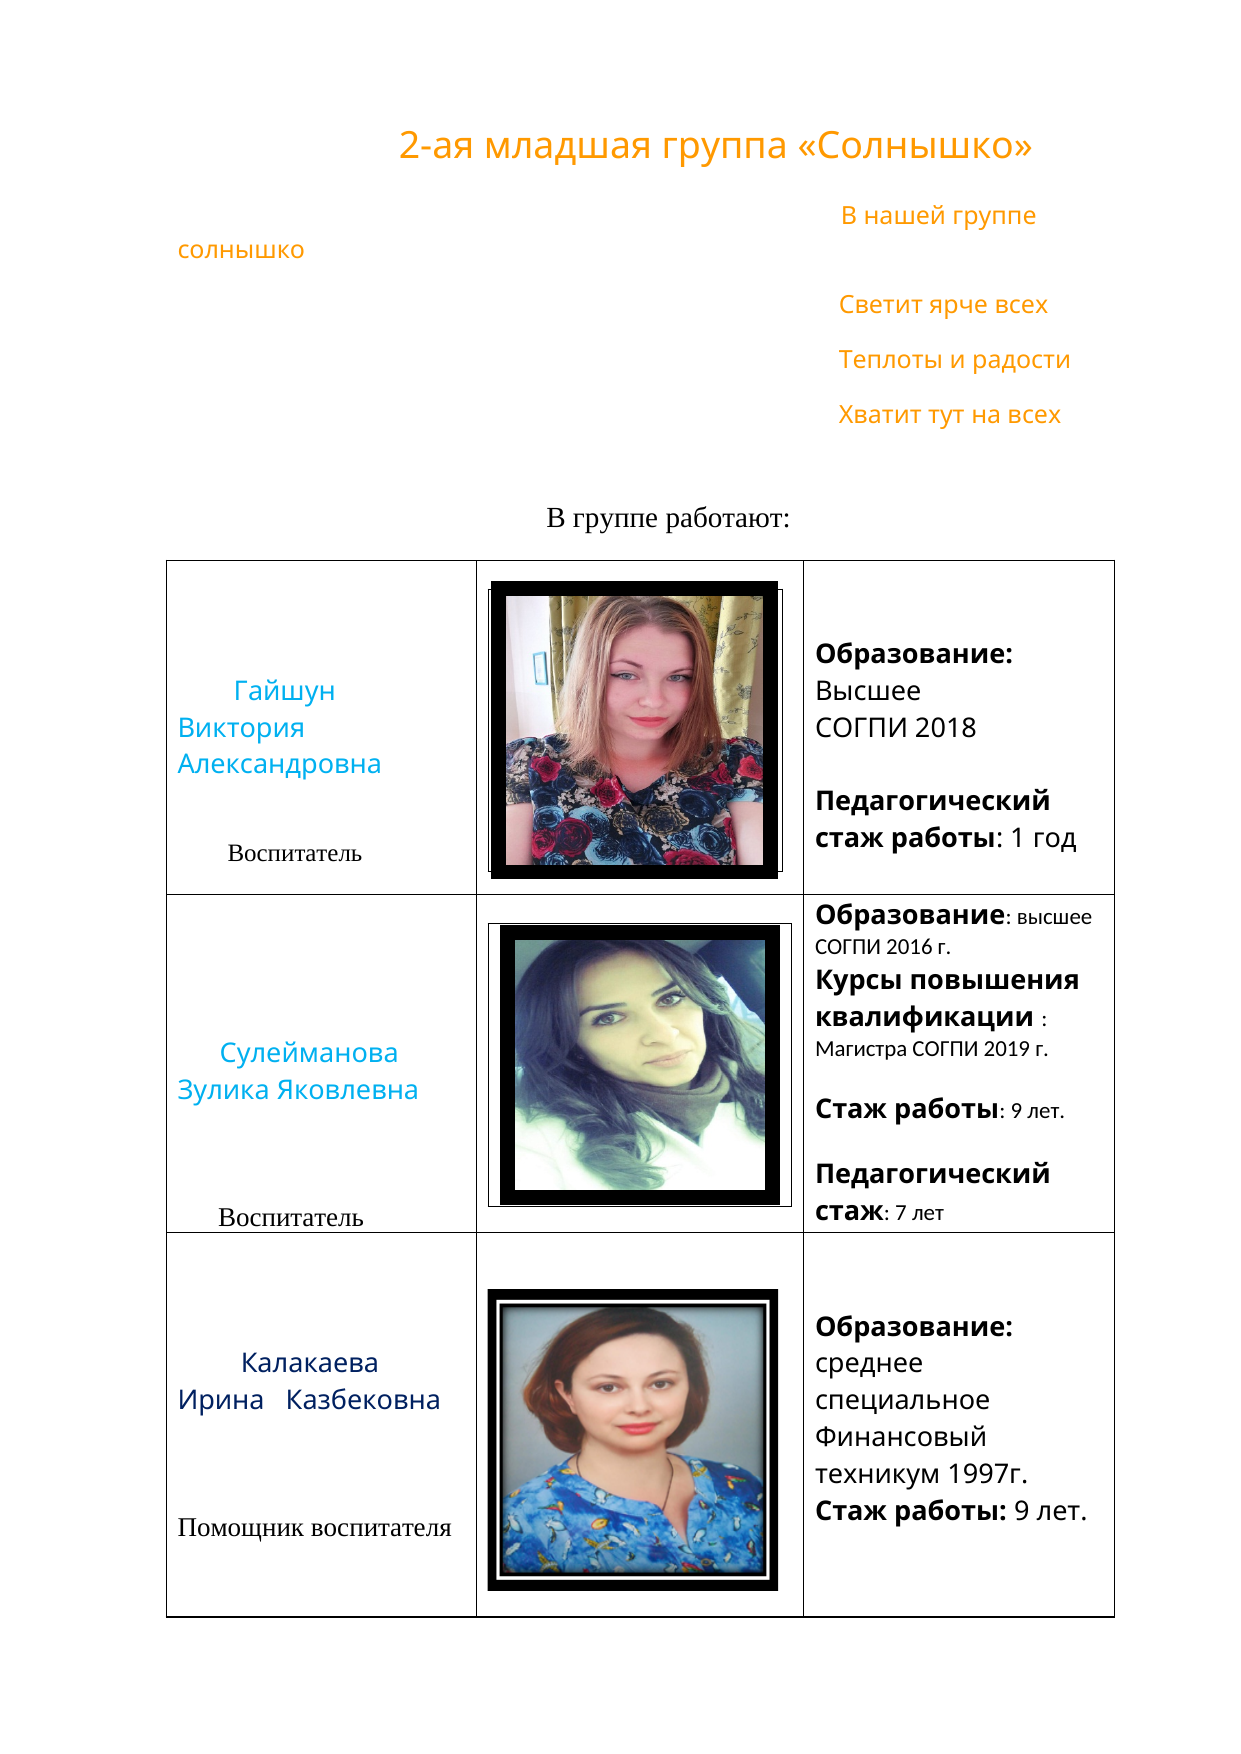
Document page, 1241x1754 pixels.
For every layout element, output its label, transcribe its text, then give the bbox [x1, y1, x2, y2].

table_header Образование: Высшее СОГПИ 2018 Педагогический стаж работы: 1 год [804, 561, 1114, 894]
table_cell Сулейманова Зулика Яковлевна Воспитатель [167, 895, 476, 1232]
picture [515, 940, 765, 1190]
text 2-ая младшая группа «Солнышко» [177, 118, 1152, 169]
picture [506, 596, 763, 865]
table_cell Образование: высшее СОГПИ 2016 г. Курсы повышения квалификации : Магистра СОГПИ 2019 г. Стаж работы: 9 лет. Педагогический стаж: 7 лет [804, 895, 1114, 1232]
table_cell Образование: среднее специальное Финансовый техникум 1997г. Стаж работы: 9 лет. [804, 1233, 1114, 1616]
text Теплоты и радости [177, 341, 1152, 376]
text Хватит тут на всех [177, 396, 1152, 430]
text В нашей группе солнышко [177, 198, 1152, 266]
table_cell [477, 1233, 803, 1616]
table_cell Калакаева Ирина Казбековна Помощник воспитателя [167, 1233, 476, 1616]
table_header [477, 561, 803, 894]
picture [487, 1289, 779, 1591]
table_cell [477, 895, 803, 1232]
text В группе работают: [177, 500, 1152, 534]
text Светит ярче всех [177, 287, 1152, 321]
table_header Гайшун Виктория Александровна Воспитатель [167, 561, 476, 894]
